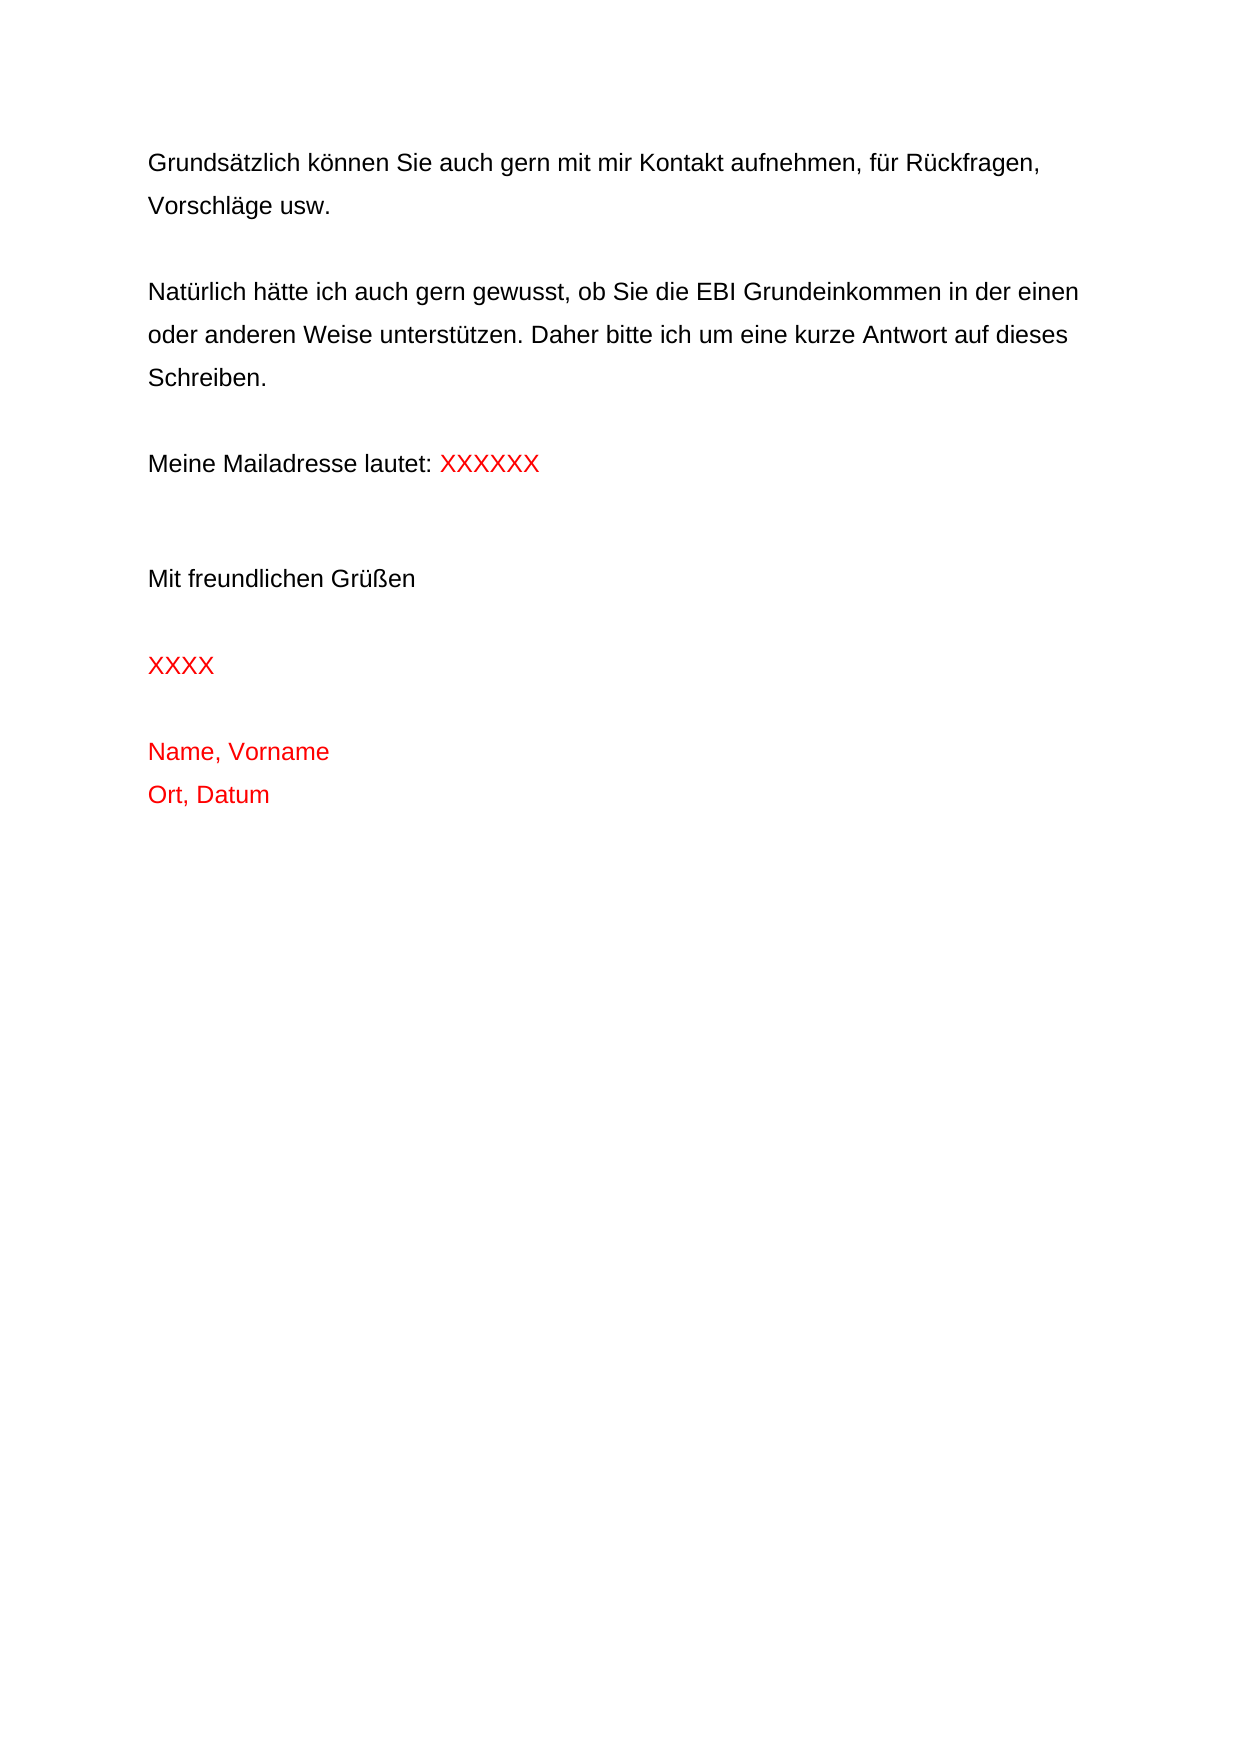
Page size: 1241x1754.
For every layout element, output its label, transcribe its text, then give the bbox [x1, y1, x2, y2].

text Grundsätzlich können Sie auch gern mit mir Kontakt aufnehmen, für Rückfragen, Vorschläge usw. [148, 148, 1093, 219]
text XXXX [148, 651, 1093, 679]
text Name, Vorname [148, 737, 1093, 766]
text Natürlich hätte ich auch gern gewusst, ob Sie die EBI Grundeinkommen in der einen oder anderen Weise unterstützen. Daher bitte ich um eine kurze Antwort auf dieses Schreiben. [148, 277, 1093, 392]
text Mit freundlichen Grüßen [148, 564, 1093, 593]
text Ort, Datum [148, 780, 1093, 809]
text Meine Mailadresse lautet: XXXXXX [148, 449, 1093, 478]
